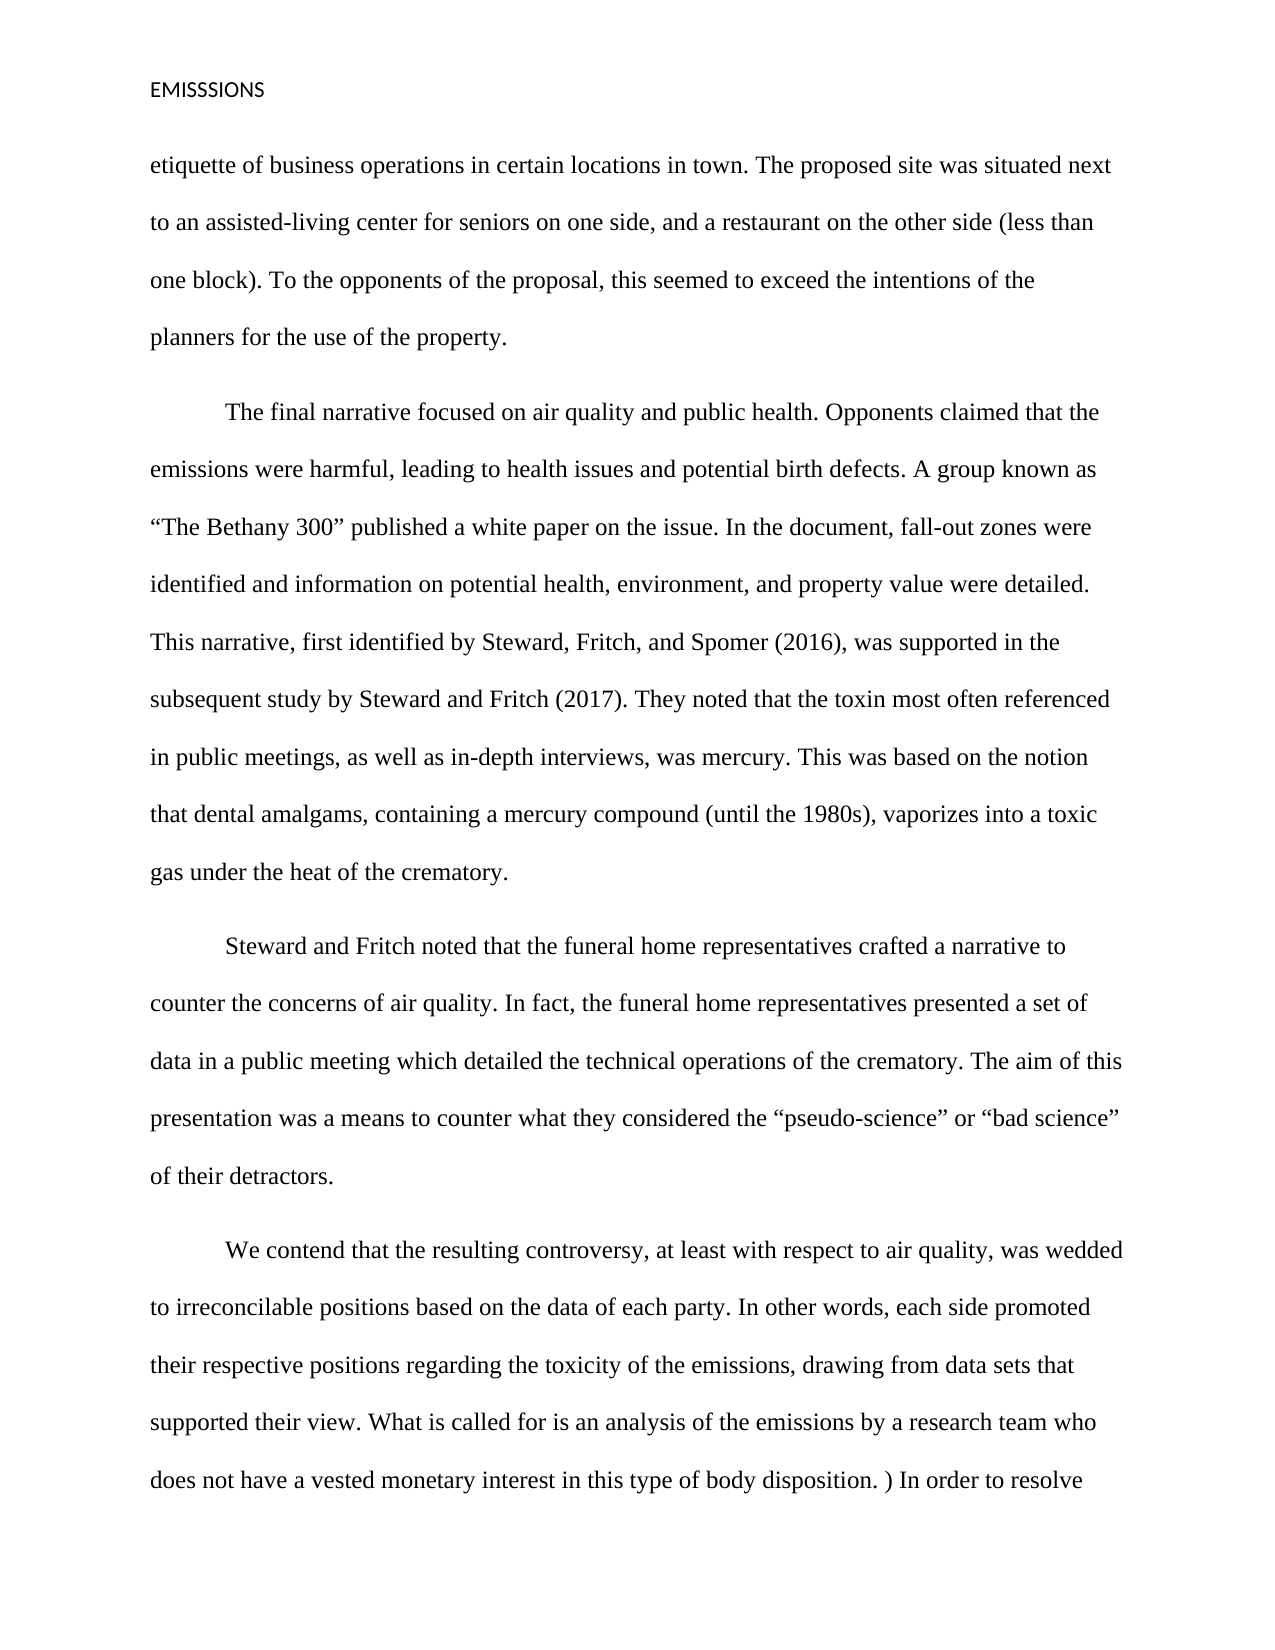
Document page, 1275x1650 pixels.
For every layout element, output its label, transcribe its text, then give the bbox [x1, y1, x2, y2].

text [150, 150, 1125, 351]
text The final narrative focused on air quality and public health. Opponents claimed that the emissions were harmful, leading to health issues and potential birth defects. A group known as “The Bethany 300” published a white paper on the issue. In the document, fall-out zones were identified and information on potential health, environment, and property value were detailed. This narrative, first identified by Steward, Fritch, and Spomer (2016), was supported in the subsequent study by Steward and Fritch (2017). They noted that the toxin most often referenced in public meetings, as well as in-depth interviews, was mercury. This was based on the notion that dental amalgams, containing a mercury compound (until the 1980s), vaporizes into a toxic gas under the heat of the crematory. [150, 397, 1125, 885]
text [150, 1235, 1125, 1494]
text Steward and Fritch noted that the funeral home representatives crafted a narrative to counter the concerns of air quality. In fact, the funeral home representatives presented a set of data in a public meeting which detailed the technical operations of the crematory. The aim of this presentation was a means to counter what they considered the “pseudo-science” or “bad science” of their detractors. [150, 931, 1125, 1189]
